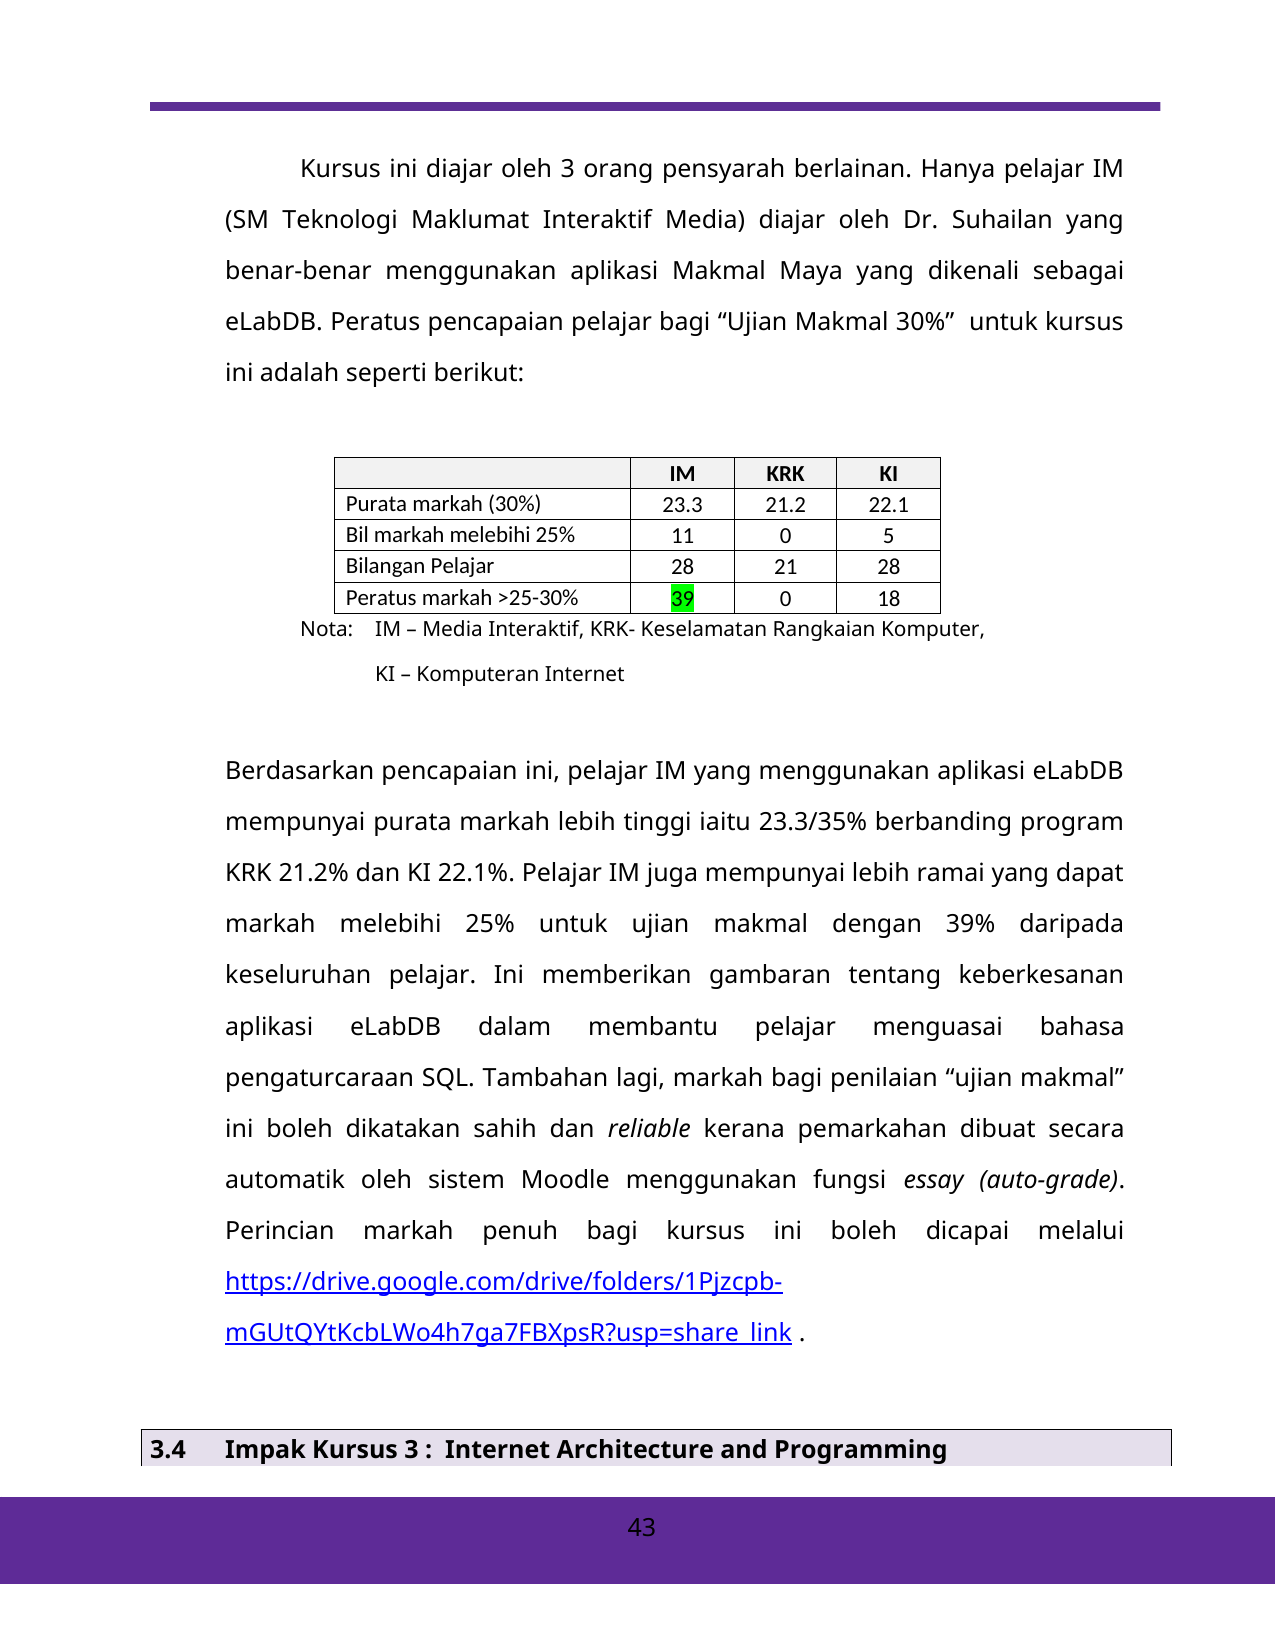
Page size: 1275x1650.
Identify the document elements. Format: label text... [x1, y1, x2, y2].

table_cell 21.2 [735, 489, 836, 519]
table_cell 18 [837, 583, 940, 613]
text Berdasarkan pencapaian ini, pelajar IM yang menggunakan aplikasi eLabDB mempunyai purata markah lebih tinggi iaitu 23.3/35% berbanding program KRK 21.2% dan KI 22.1%. Pelajar IM juga mempunyai lebih ramai yang dapat markah melebihi 25% untuk ujian makmal dengan 39% daripada keseluruhan pelajar. Ini memberikan gambaran tentang keberkesanan aplikasi eLabDB dalam membantu pelajar menguasai bahasa pengaturcaraan SQL. Tambahan lagi, markah bagi penilaian “ujian makmal” ini boleh dikatakan sahih dan reliable kerana pemarkahan dibuat secara automatik oleh sistem Moodle menggunakan fungsi essay (auto-grade). Perincian markah penuh bagi kursus ini boleh dicapai melalui https://drive.google.com/drive/folders/1Pjzcpb-mGUtQYtKcbLWo4h7ga7FBXpsR?usp=share_link . [225, 753, 1125, 1348]
table_cell 0 [735, 520, 836, 550]
table_cell Bil markah melebihi 25% [335, 520, 630, 550]
table_cell Peratus markah >25-30% [335, 583, 630, 613]
table_cell 22.1 [837, 489, 940, 519]
table_cell Bilangan Pelajar [335, 551, 630, 582]
text Kursus ini diajar oleh 3 orang pensyarah berlainan. Hanya pelajar IM (SM Teknologi Maklumat Interaktif Media) diajar oleh Dr. Suhailan yang benar-benar menggunakan aplikasi Makmal Maya yang dikenali sebagai eLabDB. Peratus pencapaian pelajar bagi “Ujian Makmal 30%” untuk kursus ini adalah seperti berikut: [225, 150, 1125, 389]
table_cell 23.3 [631, 489, 734, 519]
table_cell 11 [631, 520, 734, 550]
subtitle 3.4 Impak Kursus 3 : Internet Architecture and Programming [142, 1430, 1171, 1466]
table_cell Purata markah (30%) [335, 489, 630, 519]
table_cell 0 [735, 583, 836, 613]
text Nota: IM – Media Interaktif, KRK- Keselamatan Rangkaian Komputer, [225, 614, 1125, 642]
picture [150, 102, 1161, 111]
table_header KI [837, 458, 940, 488]
table_header [335, 458, 630, 488]
table_cell 21 [735, 551, 836, 582]
table_cell 28 [837, 551, 940, 582]
text KI – Komputeran Internet [300, 659, 1125, 688]
table_header KRK [735, 458, 836, 488]
table_cell 28 [631, 551, 734, 582]
table_cell 5 [837, 520, 940, 550]
table_cell 39 [631, 583, 734, 613]
table_header IM [631, 458, 734, 488]
